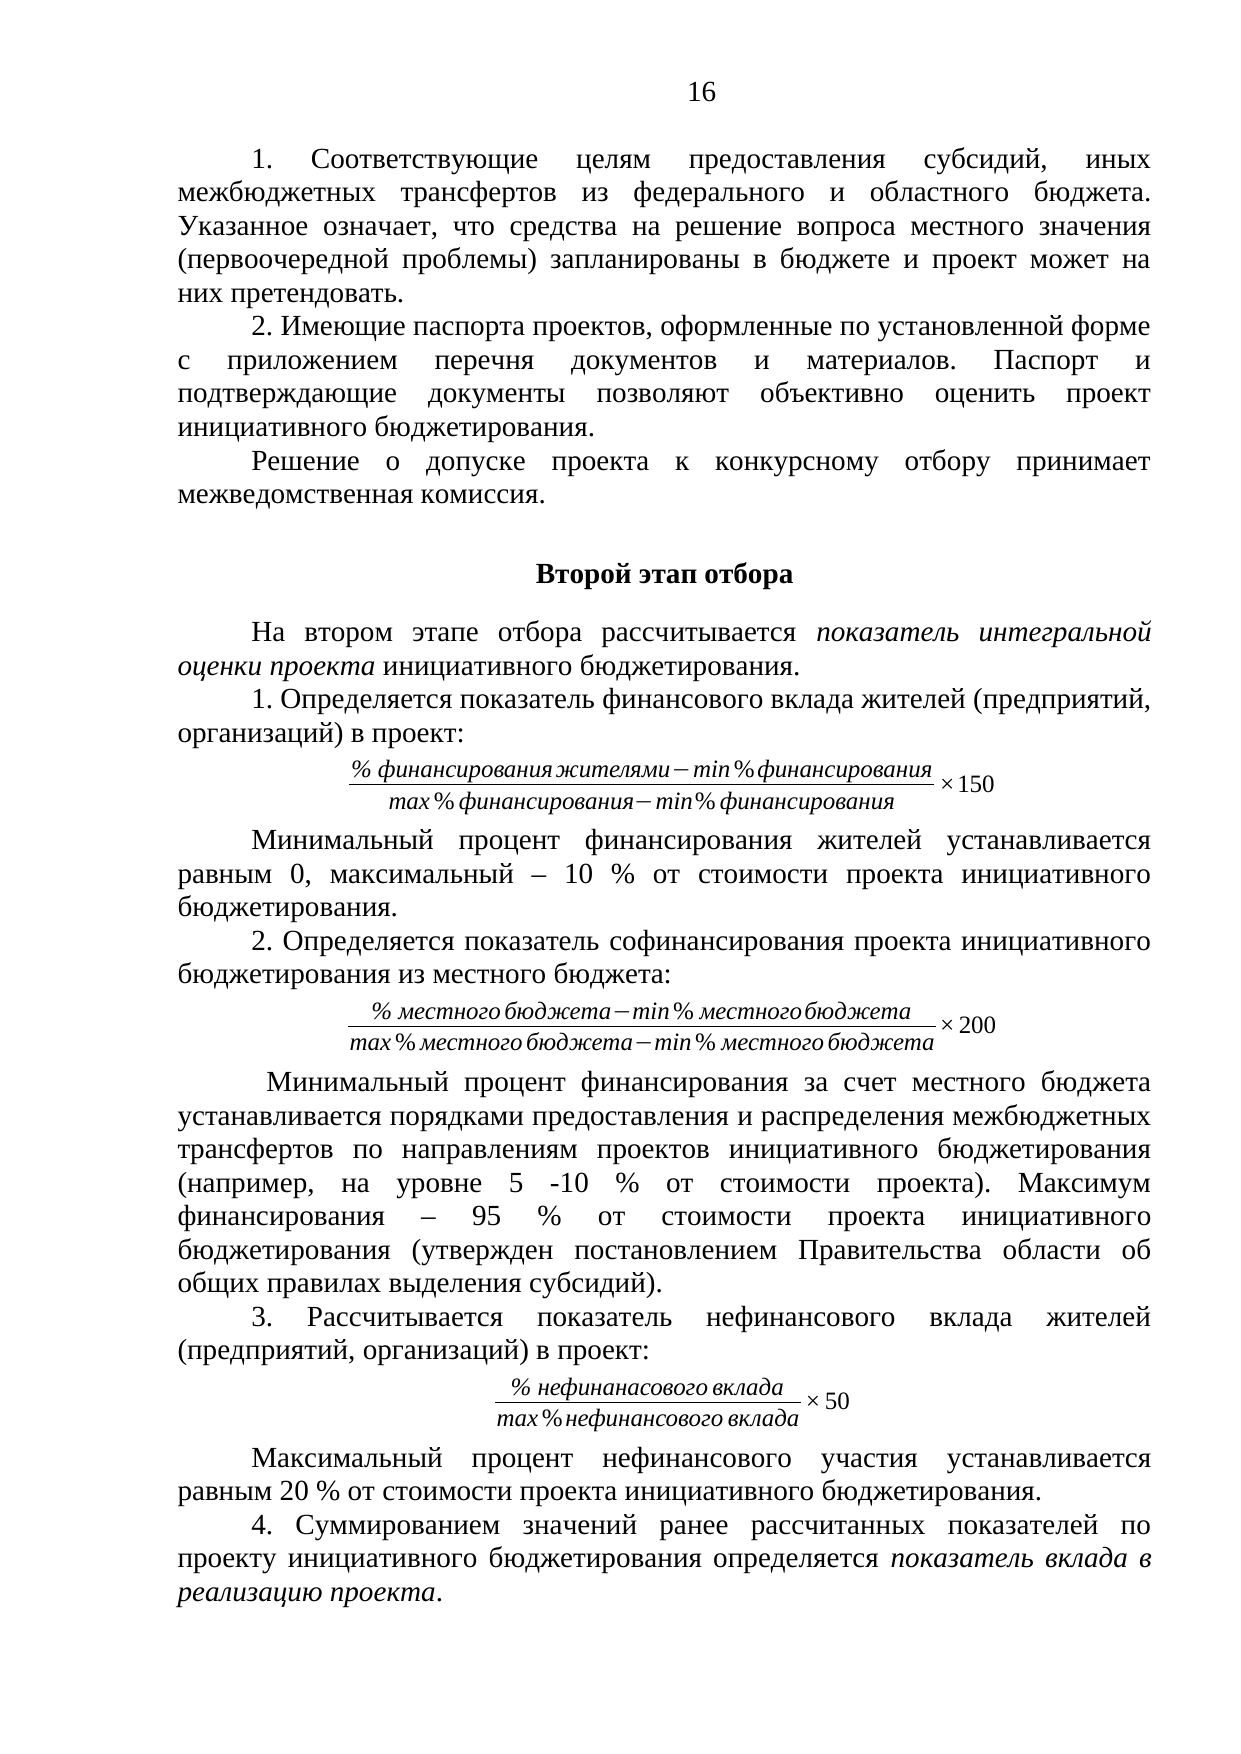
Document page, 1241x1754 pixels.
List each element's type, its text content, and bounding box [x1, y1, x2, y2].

text Минимальный процент финансирования жителей устанавливается равным 0, максимальный – 10 % от стоимости проекта инициативного бюджетирования. [177, 822, 1152, 923]
text Максимальный процент нефинансового участия устанавливается равным 20 % от стоимости проекта инициативного бюджетирования. [177, 1440, 1152, 1507]
text 2. Определяется показатель софинансирования проекта инициативного бюджетирования из местного бюджета: [177, 923, 1152, 990]
text 3. Рассчитывается показатель нефинансового вклада жителей (предприятий, организаций) в проект: [177, 1299, 1152, 1366]
text Решение о допуске проекта к конкурсному отбору принимает межведомственная комиссия. [177, 443, 1152, 510]
table_header [177, 1366, 1166, 1440]
text 1. Определяется показатель финансового вклада жителей (предприятий, организаций) в проект: [177, 681, 1152, 748]
text На втором этапе отбора рассчитывается показатель интегральной оценки проекта инициативного бюджетирования. [177, 614, 1152, 681]
text 1. Соответствующие целям предоставления субсидий, иных межбюджетных трансфертов из федерального и областного бюджета. Указанное означает, что средства на решение вопроса местного значения (первоочередной проблемы) запланированы в бюджете и проект может на них претендовать. [177, 141, 1152, 308]
table_header [177, 990, 1166, 1064]
text Минимальный процент финансирования за счет местного бюджета устанавливается порядками предоставления и распределения межбюджетных трансфертов по направлениям проектов инициативного бюджетирования (например, на уровне 5 -10 % от стоимости проекта). Максимум финансирования – 95 % от стоимости проекта инициативного бюджетирования (утвержден постановлением Правительства области об общих правилах выделения субсидий). [177, 1064, 1152, 1299]
text 4. Суммированием значений ранее рассчитанных показателей по проекту инициативного бюджетирования определяется показатель вклада в реализацию проекта. [177, 1507, 1152, 1608]
subtitle Второй этап отбора [177, 556, 1152, 589]
text 2. Имеющие паспорта проектов, оформленные по установленной форме с приложением перечня документов и материалов. Паспорт и подтверждающие документы позволяют объективно оценить проект инициативного бюджетирования. [177, 308, 1152, 443]
table_header [177, 749, 1166, 822]
